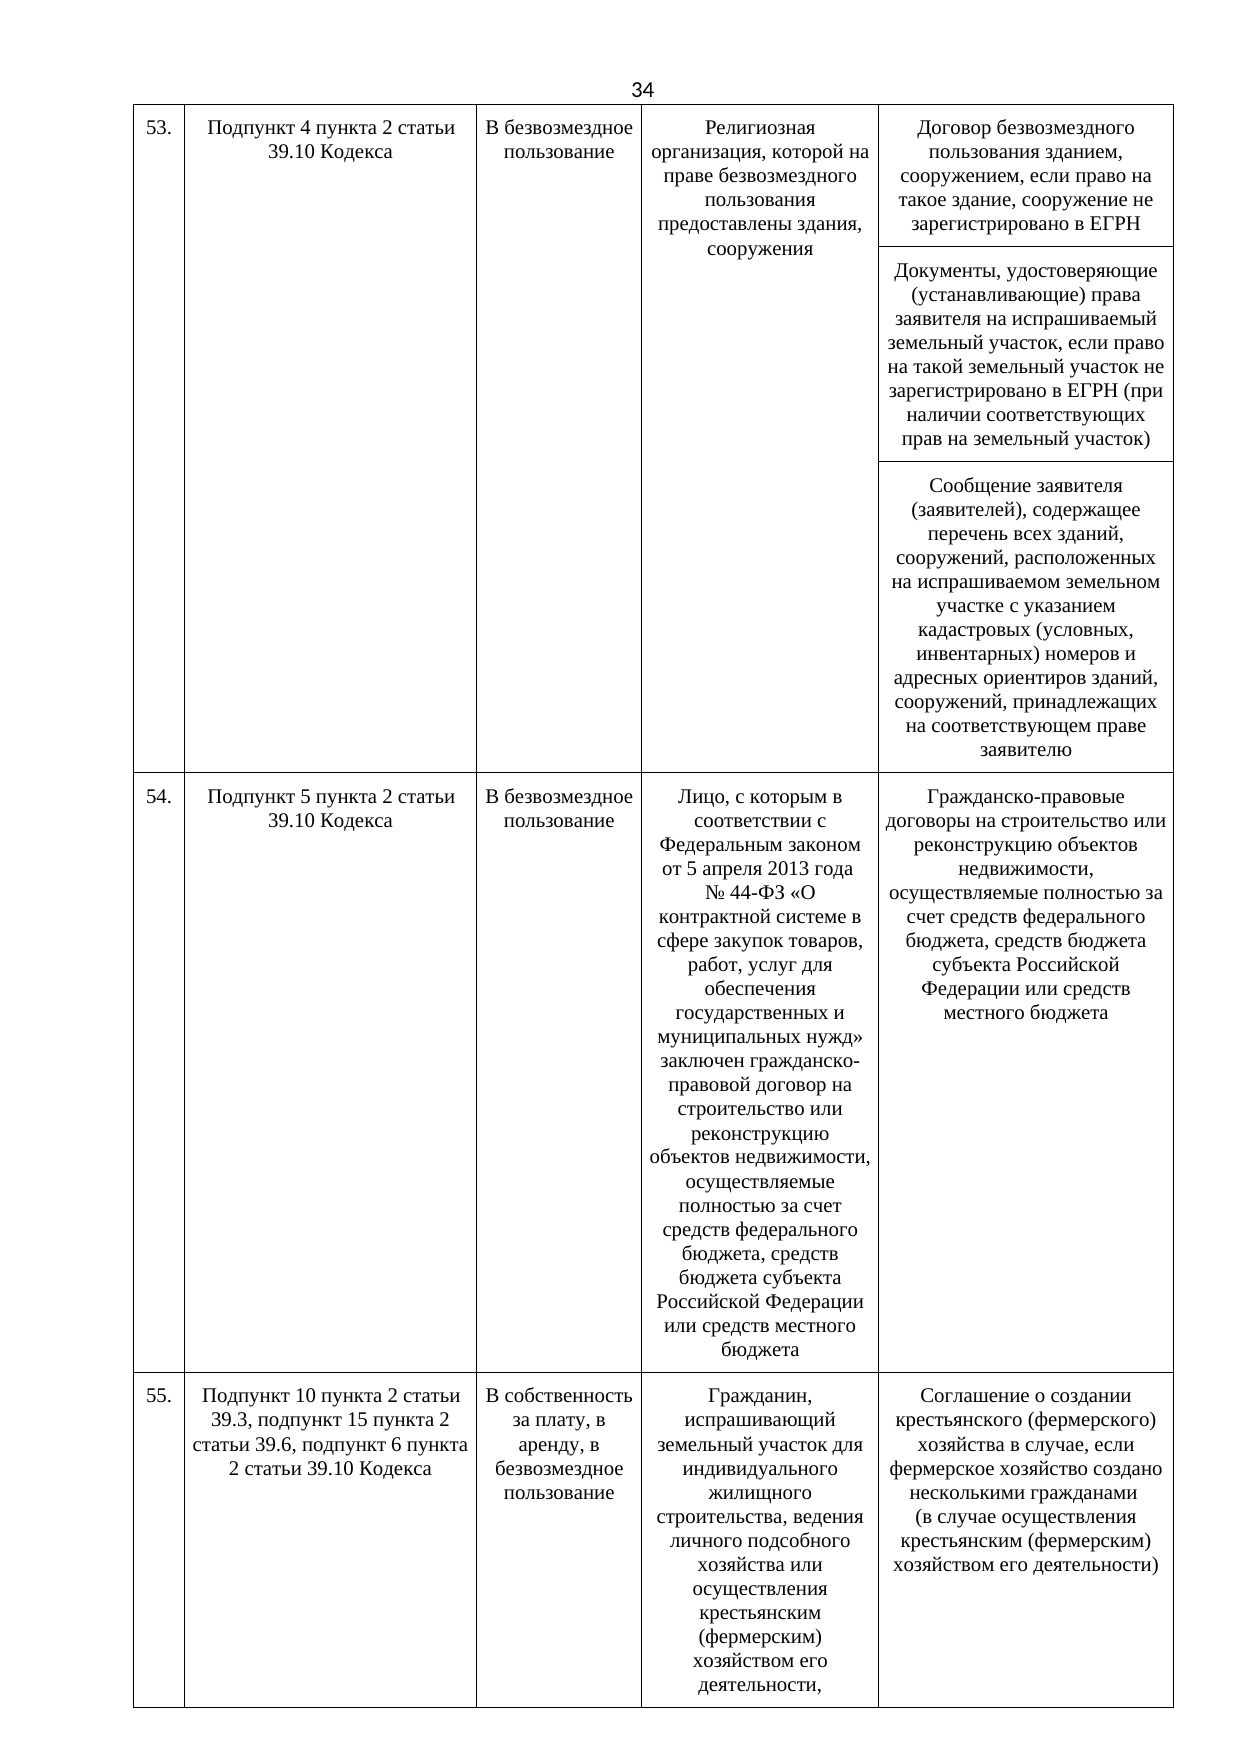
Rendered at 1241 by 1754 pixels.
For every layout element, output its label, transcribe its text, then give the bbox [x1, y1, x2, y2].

table_cell Подпункт 4 пункта 2 статьи 39.10 Кодекса [185, 105, 476, 772]
table_cell 53. [134, 105, 184, 772]
table_cell Подпункт 5 пункта 2 статьи 39.10 Кодекса [185, 773, 476, 1372]
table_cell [642, 1373, 878, 1707]
table_cell Документы, удостоверяющие (устанавливающие) права заявителя на испрашиваемый земельный участок, если право на такой земельный участок не зарегистрировано в ЕГРН (при наличии соответствующих прав на земельный участок) [879, 247, 1173, 461]
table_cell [477, 1373, 641, 1707]
table_cell Сообщение заявителя (заявителей), содержащее перечень всех зданий, сооружений, расположенных на испрашиваемом земельном участке с указанием кадастровых (условных, инвентарных) номеров и адресных ориентиров зданий, сооружений, принадлежащих на соответствующем праве заявителю [879, 462, 1173, 772]
table_cell В безвозмездное пользование [477, 773, 641, 1372]
table_cell Религиозная организация, которой на праве безвозмездного пользования предоставлены здания, сооружения [642, 105, 878, 772]
table_cell Договор безвозмездного пользования зданием, сооружением, если право на такое здание, сооружение не зарегистрировано в ЕГРН [879, 105, 1173, 246]
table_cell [879, 1373, 1173, 1707]
table_cell Лицо, с которым в соответствии с Федеральным законом от 5 апреля 2013 года № 44-ФЗ «О контрактной системе в сфере закупок товаров, работ, услуг для обеспечения государственных и муниципальных нужд» заключен гражданско-правовой договор на строительство или реконструкцию объектов недвижимости, осуществляемые полностью за счет средств федерального бюджета, средств бюджета субъекта Российской Федерации или средств местного бюджета [642, 773, 878, 1372]
table_cell 54. [134, 773, 184, 1372]
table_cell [477, 105, 641, 772]
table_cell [185, 1373, 476, 1707]
table_cell 55. [134, 1373, 184, 1707]
table_cell Гражданско-правовые договоры на строительство или реконструкцию объектов недвижимости, осуществляемые полностью за счет средств федерального бюджета, средств бюджета субъекта Российской Федерации или средств местного бюджета [879, 773, 1173, 1372]
